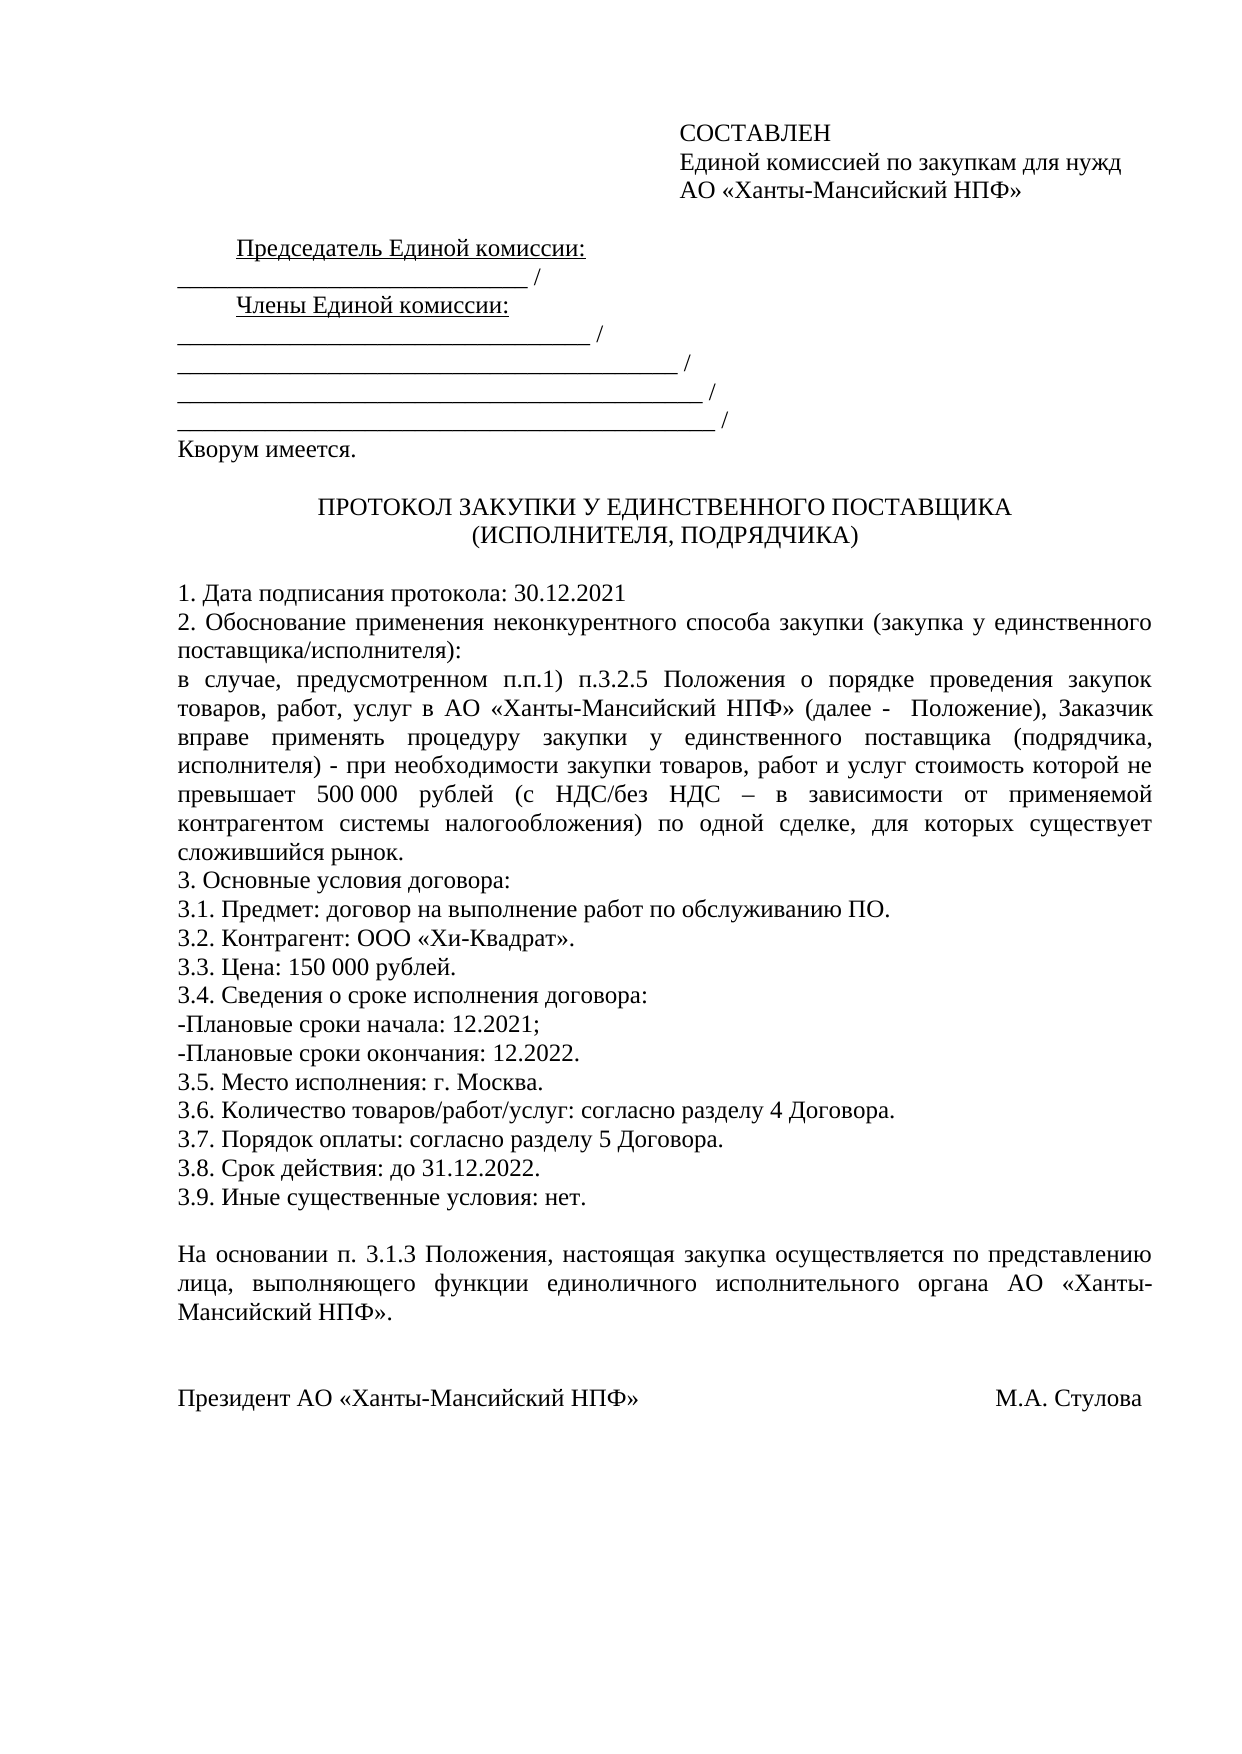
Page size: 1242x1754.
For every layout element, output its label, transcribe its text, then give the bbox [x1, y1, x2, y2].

text 3.3. Цена: 150 000 рублей. [177, 952, 1153, 981]
text Кворум имеется. [177, 434, 1153, 463]
text в случае, предусмотренном п.п.1) п.3.2.5 Положения о порядке проведения закупок товаров, работ, услуг в АО «Ханты-Мансийский НПФ» (далее - Положение), Заказчик вправе применять процедуру закупки у единственного поставщика (подрядчика, исполнителя) - при необходимости закупки товаров, работ и услуг стоимость которой не превышает 500 000 рублей (с НДС/без НДС – в зависимости от применяемой контрагентом системы налогообложения) по одной сделке, для которых существует сложившийся рынок. [177, 664, 1153, 866]
text ___________________________________________ / [177, 406, 1153, 434]
text _________________________________ / [177, 319, 1153, 348]
text Председатель Единой комиссии: [177, 233, 1153, 262]
text 3.9. Иные существенные условия: нет. [177, 1182, 1153, 1211]
text Члены Единой комиссии: [177, 291, 1153, 319]
text 3.1. Предмет: договор на выполнение работ по обслуживанию ПО. [177, 894, 1153, 923]
text 1. Дата подписания протокола: 30.12.2021 [177, 578, 1153, 607]
text 3.6. Количество товаров/работ/услуг: согласно разделу 4 Договора. [177, 1096, 1153, 1124]
text -Плановые сроки начала: 12.2021; [177, 1009, 1153, 1038]
text Президент АО «Ханты-Мансийский НПФ» М.А. Стулова [177, 1383, 1153, 1412]
text ПРОТОКОЛ ЗАКУПКИ У ЕДИНСТВЕННОГО ПОСТАВЩИКА [177, 492, 1153, 521]
text 2. Обоснование применения неконкурентного способа закупки (закупка у единственного поставщика/исполнителя): [177, 607, 1153, 664]
text АО «Ханты-Мансийский НПФ» [650, 176, 1153, 204]
text 3.2. Контрагент: ООО «Хи-Квадрат». [177, 923, 1153, 952]
text ____________________________ / [177, 262, 1153, 291]
text 3.8. Срок действия: до 31.12.2022. [177, 1153, 1153, 1182]
text 3. Основные условия договора: [177, 866, 1153, 894]
text -Плановые сроки окончания: 12.2022. [177, 1038, 1153, 1067]
text ________________________________________ / [177, 348, 1153, 377]
text __________________________________________ / [177, 377, 1153, 406]
text 3.5. Место исполнения: г. Москва. [177, 1067, 1153, 1096]
text 3.4. Сведения о сроке исполнения договора: [177, 981, 1153, 1009]
text (ИСПОЛНИТЕЛЯ, ПОДРЯДЧИКА) [177, 521, 1153, 549]
text На основании п. 3.1.3 Положения, настоящая закупка осуществляется по представлению лица, выполняющего функции единоличного исполнительного органа АО «Ханты-Мансийский НПФ». [177, 1239, 1153, 1326]
text Единой комиссией по закупкам для нужд [650, 147, 1153, 176]
text 3.7. Порядок оплаты: согласно разделу 5 Договора. [177, 1124, 1153, 1153]
text СОСТАВЛЕН [650, 118, 1153, 147]
